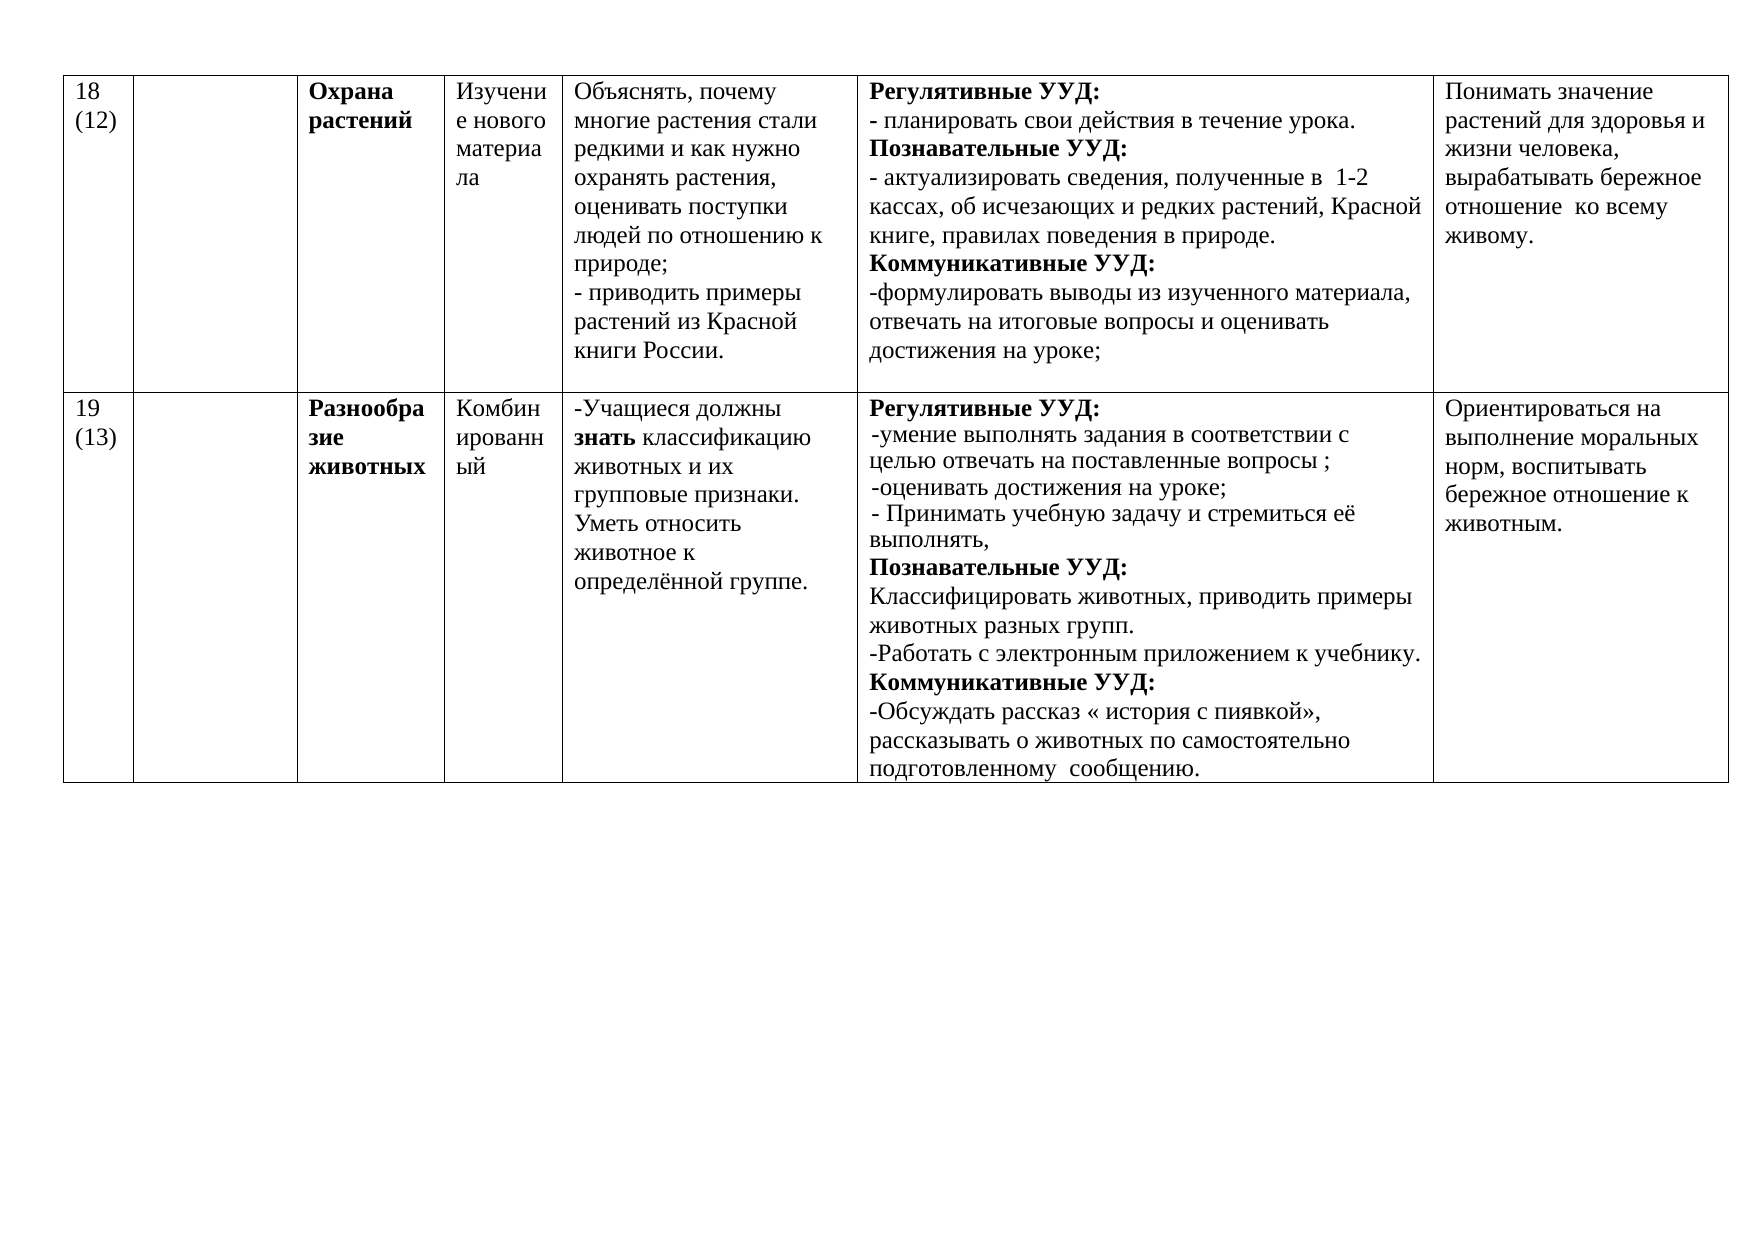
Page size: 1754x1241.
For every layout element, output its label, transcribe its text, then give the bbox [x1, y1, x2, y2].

table_cell Понимать значение растений для здоровья и жизни человека, вырабатывать бережное отношение ко всему живому. [1434, 76, 1728, 392]
table_cell Охрана растений [298, 76, 444, 392]
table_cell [445, 76, 562, 392]
table_cell Регулятивные УУД: -умение выполнять задания в соответствии с целью отвечать на поставленные вопросы ; -оценивать достижения на уроке; - Принимать учебную задачу и стремиться её выполнять, Познавательные УУД: Классифицировать животных, приводить примеры животных разных групп. -Работать с электронным приложением к учебнику. Коммуникативные УУД: -Обсуждать рассказ « история с пиявкой», рассказывать о животных по самостоятельно подготовленному сообщению. [858, 393, 1433, 782]
table_cell Ориентироваться на выполнение моральных норм, воспитывать бережное отношение к животным. [1434, 393, 1728, 782]
table_cell -Учащиеся должны знать классификацию животных и их групповые признаки. Уметь относить животное к определённой группе. [563, 393, 857, 782]
table_cell Объяснять, почему многие растения стали редкими и как нужно охранять растения, оценивать поступки людей по отношению к природе; - приводить примеры растений из Красной книги России. [563, 76, 857, 392]
table_cell Комбинированный [445, 393, 562, 782]
table_cell Разнообразие животных [298, 393, 444, 782]
table_cell [134, 393, 297, 782]
table_cell [134, 76, 297, 392]
table_cell 19 (13) [64, 393, 133, 782]
table_cell 18 (12) [64, 76, 133, 392]
table_cell Регулятивные УУД: - планировать свои действия в течение урока. Познавательные УУД: - актуализировать сведения, полученные в 1-2 кассах, об исчезающих и редких растений, Красной книге, правилах поведения в природе. Коммуникативные УУД: -формулировать выводы из изученного материала, отвечать на итоговые вопросы и оценивать достижения на уроке; [858, 76, 1433, 392]
